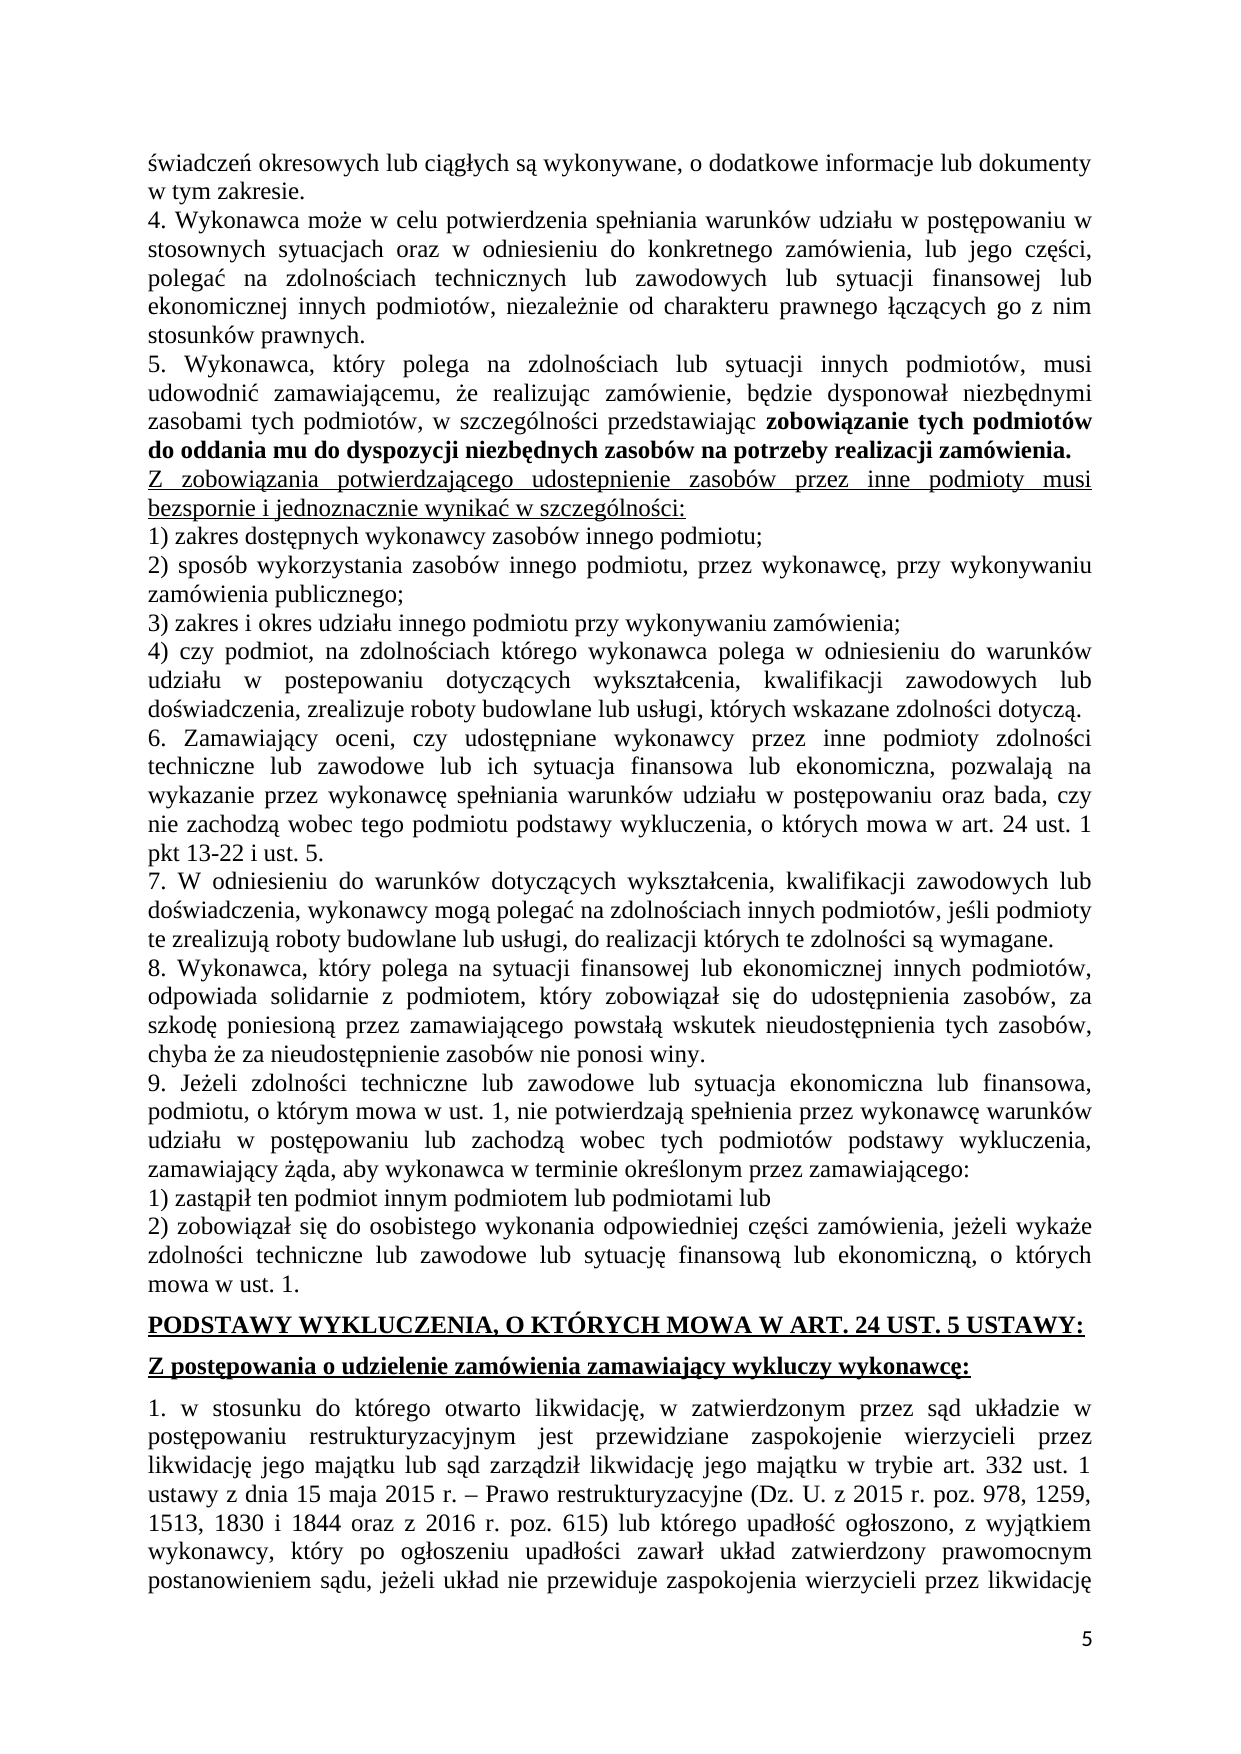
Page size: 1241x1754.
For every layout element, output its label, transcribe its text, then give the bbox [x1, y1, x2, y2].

text 9. Jeżeli zdolności techniczne lub zawodowe lub sytuacja ekonomiczna lub finansowa, podmiotu, o którym mowa w ust. 1, nie potwierdzają spełnienia przez wykonawcę warunków udziału w postępowaniu lub zachodzą wobec tych podmiotów podstawy wykluczenia, zamawiający żąda, aby wykonawca w terminie określonym przez zamawiającego: [148, 1068, 1093, 1183]
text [148, 1393, 1093, 1594]
text 4. Wykonawca może w celu potwierdzenia spełniania warunków udziału w postępowaniu w stosownych sytuacjach oraz w odniesieniu do konkretnego zamówienia, lub jego części, polegać na zdolnościach technicznych lub zawodowych lub sytuacji finansowej lub ekonomicznej innych podmiotów, niezależnie od charakteru prawnego łączących go z nim stosunków prawnych. [148, 205, 1093, 349]
text 6. Zamawiający oceni, czy udostępniane wykonawcy przez inne podmioty zdolności techniczne lub zawodowe lub ich sytuacja finansowa lub ekonomiczna, pozwalają na wykazanie przez wykonawcę spełniania warunków udziału w postępowaniu oraz bada, czy nie zachodzą wobec tego podmiotu podstawy wykluczenia, o których mowa w art. 24 ust. 1 pkt 13-22 i ust. 5. [148, 723, 1093, 866]
text 7. W odniesieniu do warunków dotyczących wykształcenia, kwalifikacji zawodowych lub doświadczenia, wykonawcy mogą polegać na zdolnościach innych podmiotów, jeśli podmioty te zrealizują roboty budowlane lub usługi, do realizacji których te zdolności są wymagane. [148, 866, 1093, 953]
text 8. Wykonawca, który polega na sytuacji finansowej lub ekonomicznej innych podmiotów, odpowiada solidarnie z podmiotem, który zobowiązał się do udostępnienia zasobów, za szkodę poniesioną przez zamawiającego powstałą wskutek nieudostępnienia tych zasobów, chyba że za nieudostępnienie zasobów nie ponosi winy. [148, 953, 1093, 1068]
text 1) zakres dostępnych wykonawcy zasobów innego podmiotu; [148, 521, 1093, 550]
text PODSTAWY WYKLUCZENIA, O KTÓRYCH MOWA W ART. 24 UST. 5 USTAWY: [148, 1310, 1093, 1339]
text 1) zastąpił ten podmiot innym podmiotem lub podmiotami lub [148, 1183, 1093, 1211]
text Z zobowiązania potwierdzającego udostepnienie zasobów przez inne podmioty musi bezspornie i jednoznacznie wynikać w szczególności: [148, 464, 1093, 521]
text 2) zobowiązał się do osobistego wykonania odpowiedniej części zamówienia, jeżeli wykaże zdolności techniczne lub zawodowe lub sytuację finansową lub ekonomiczną, o których mowa w ust. 1. [148, 1211, 1093, 1298]
text Z postępowania o udzielenie zamówienia zamawiający wykluczy wykonawcę: [148, 1351, 1093, 1380]
text 4) czy podmiot, na zdolnościach którego wykonawca polega w odniesieniu do warunków udziału w postepowaniu dotyczących wykształcenia, kwalifikacji zawodowych lub doświadczenia, zrealizuje roboty budowlane lub usługi, których wskazane zdolności dotyczą. [148, 636, 1093, 723]
text 3) zakres i okres udziału innego podmiotu przy wykonywaniu zamówienia; [148, 608, 1093, 636]
text 5. Wykonawca, który polega na zdolnościach lub sytuacji innych podmiotów, musi udowodnić zamawiającemu, że realizując zamówienie, będzie dysponował niezbędnymi zasobami tych podmiotów, w szczególności przedstawiając zobowiązanie tych podmiotów do oddania mu do dyspozycji niezbędnych zasobów na potrzeby realizacji zamówienia. [148, 349, 1093, 464]
text 2) sposób wykorzystania zasobów innego podmiotu, przez wykonawcę, przy wykonywaniu zamówienia publicznego; [148, 550, 1093, 608]
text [148, 148, 1093, 205]
